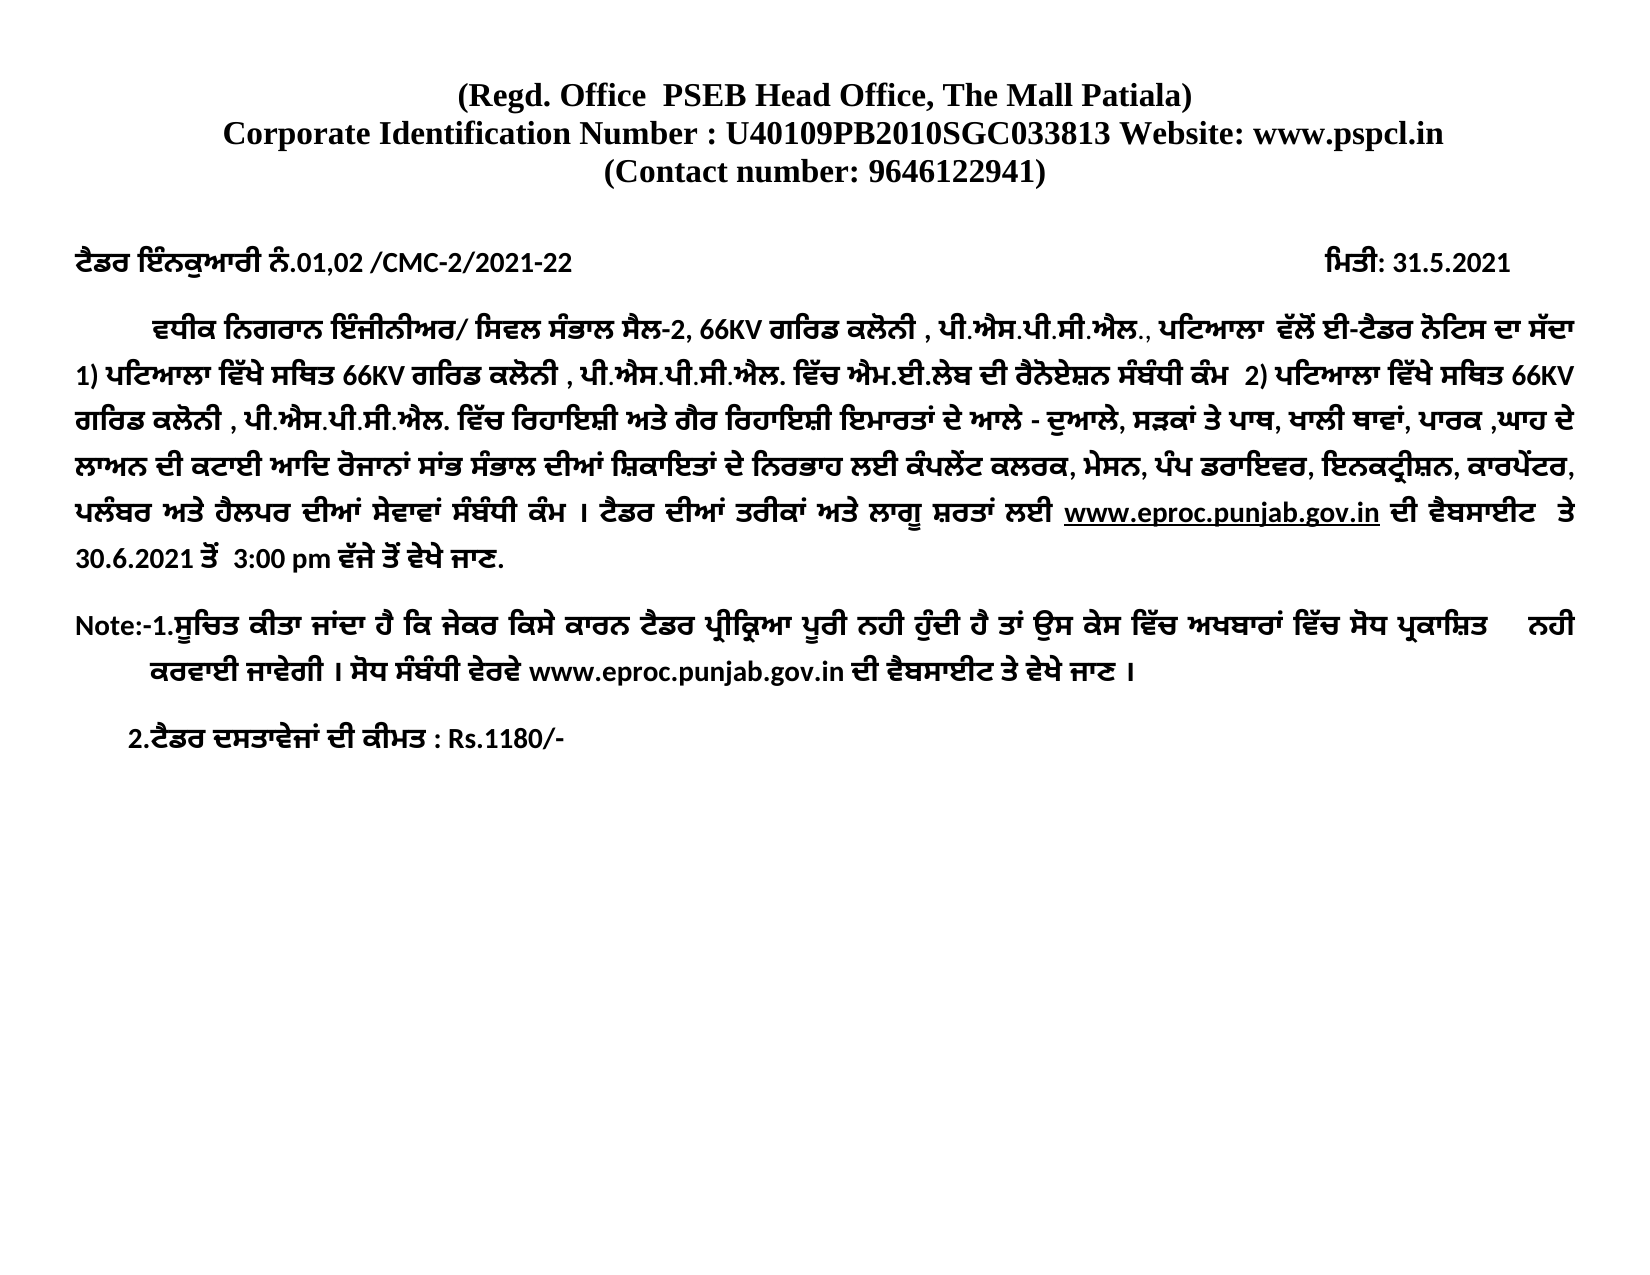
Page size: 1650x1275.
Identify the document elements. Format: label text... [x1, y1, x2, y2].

subtitle (Regd. Office PSEB Head Office, The Mall Patiala) [75, 75, 1575, 113]
text ਟੈਡਰ ਇੰਨਕੁਆਰੀ ਨੰ.01,02 /CMC-2/2021-22 ਮਿਤੀ: 31.5.2021 [75, 244, 1575, 284]
text ਵਧੀਕ ਨਿਗਰਾਨ ਇੰਜੀਨੀਅਰ/ ਸਿਵਲ ਸੰਭਾਲ ਸੈਲ-2, 66KV ਗਰਿਡ ਕਲੋਨੀ , ਪੀ.ਐਸ.ਪੀ.ਸੀ.ਐਲ., ਪਟਿਆਲਾ ਵੱਲੋਂ ਈ-ਟੈਡਰ ਨੋਟਿਸ ਦਾ ਸੱਦਾ 1) ਪਟਿਆਲਾ ਵਿੱਖੇ ਸਥਿਤ 66KV ਗਰਿਡ ਕਲੋਨੀ , ਪੀ.ਐਸ.ਪੀ.ਸੀ.ਐਲ. ਵਿੱਚ ਐਮ.ਈ.ਲੇਬ ਦੀ ਰੈਨੋਏਸ਼ਨ ਸੰਬੰਧੀ ਕੰਮ 2) ਪਟਿਆਲਾ ਵਿੱਖੇ ਸਥਿਤ 66KV ਗਰਿਡ ਕਲੋਨੀ , ਪੀ.ਐਸ.ਪੀ.ਸੀ.ਐਲ. ਵਿੱਚ ਰਿਹਾਇਸ਼ੀ ਅਤੇ ਗੈਰ ਰਿਹਾਇਸ਼ੀ ਇਮਾਰਤਾਂ ਦੇ ਆਲੇ - ਦੁਆਲੇ, ਸੜਕਾਂ ਤੇ ਪਾਥ, ਖਾਲੀ ਥਾਵਾਂ, ਪਾਰਕ ,ਘਾਹ ਦੇ ਲਾਅਨ ਦੀ ਕਟਾਈ ਆਦਿ ਰੋਜਾਨਾਂ ਸਾਂਭ ਸੰਭਾਲ ਦੀਆਂ ਸ਼ਿਕਾਇਤਾਂ ਦੇ ਨਿਰਭਾਹ ਲਈ ਕੰਪਲੇਂਟ ਕਲਰਕ, ਮੇਸਨ, ਪੰਪ ਡਰਾਇਵਰ, ਇਨਕਟ੍ਰੀਸ਼ਨ, ਕਾਰਪੇਂਟਰ, ਪਲੰਬਰ ਅਤੇ ਹੈਲਪਰ ਦੀਆਂ ਸੇਵਾਵਾਂ ਸੰਬੰਧੀ ਕੰਮ । ਟੈਡਰ ਦੀਆਂ ਤਰੀਕਾਂ ਅਤੇ ਲਾਗੂ ਸ਼ਰਤਾਂ ਲਈ www.eproc.punjab.gov.in ਦੀ ਵੈਬਸਾਈਟ ਤੇ 30.6.2021 ਤੋਂ 3:00 pm ਵੱਜੇ ਤੋਂ ਵੇਖੇ ਜਾਣ. [75, 311, 1575, 580]
subtitle (Contact number: 9646122941) [75, 152, 1575, 190]
text 2.ਟੈਡਰ ਦਸਤਾਵੇਜਾਂ ਦੀ ਕੀਮਤ : Rs.1180/- [75, 720, 1575, 760]
text Note:-1.ਸੂਚਿਤ ਕੀਤਾ ਜਾਂਦਾ ਹੈ ਕਿ ਜੇਕਰ ਕਿਸੇ ਕਾਰਨ ਟੈਡਰ ਪ੍ਰੀਕ੍ਰਿਆ ਪੂਰੀ ਨਹੀ ਹੁੰਦੀ ਹੈ ਤਾਂ ਉਸ ਕੇਸ ਵਿੱਚ ਅਖਬਾਰਾਂ ਵਿੱਚ ਸੋਧ ਪ੍ਰਕਾਸ਼ਿਤ ਨਹੀ ਕਰਵਾਈ ਜਾਵੇਗੀ । ਸੋਧ ਸੰਬੰਧੀ ਵੇਰਵੇ www.eproc.punjab.gov.in ਦੀ ਵੈਬਸਾਈਟ ਤੇ ਵੇਖੇ ਜਾਣ । [75, 607, 1575, 693]
subtitle Corporate Identification Number : U40109PB2010SGC033813 Website: www.pspcl.in [75, 113, 1575, 152]
